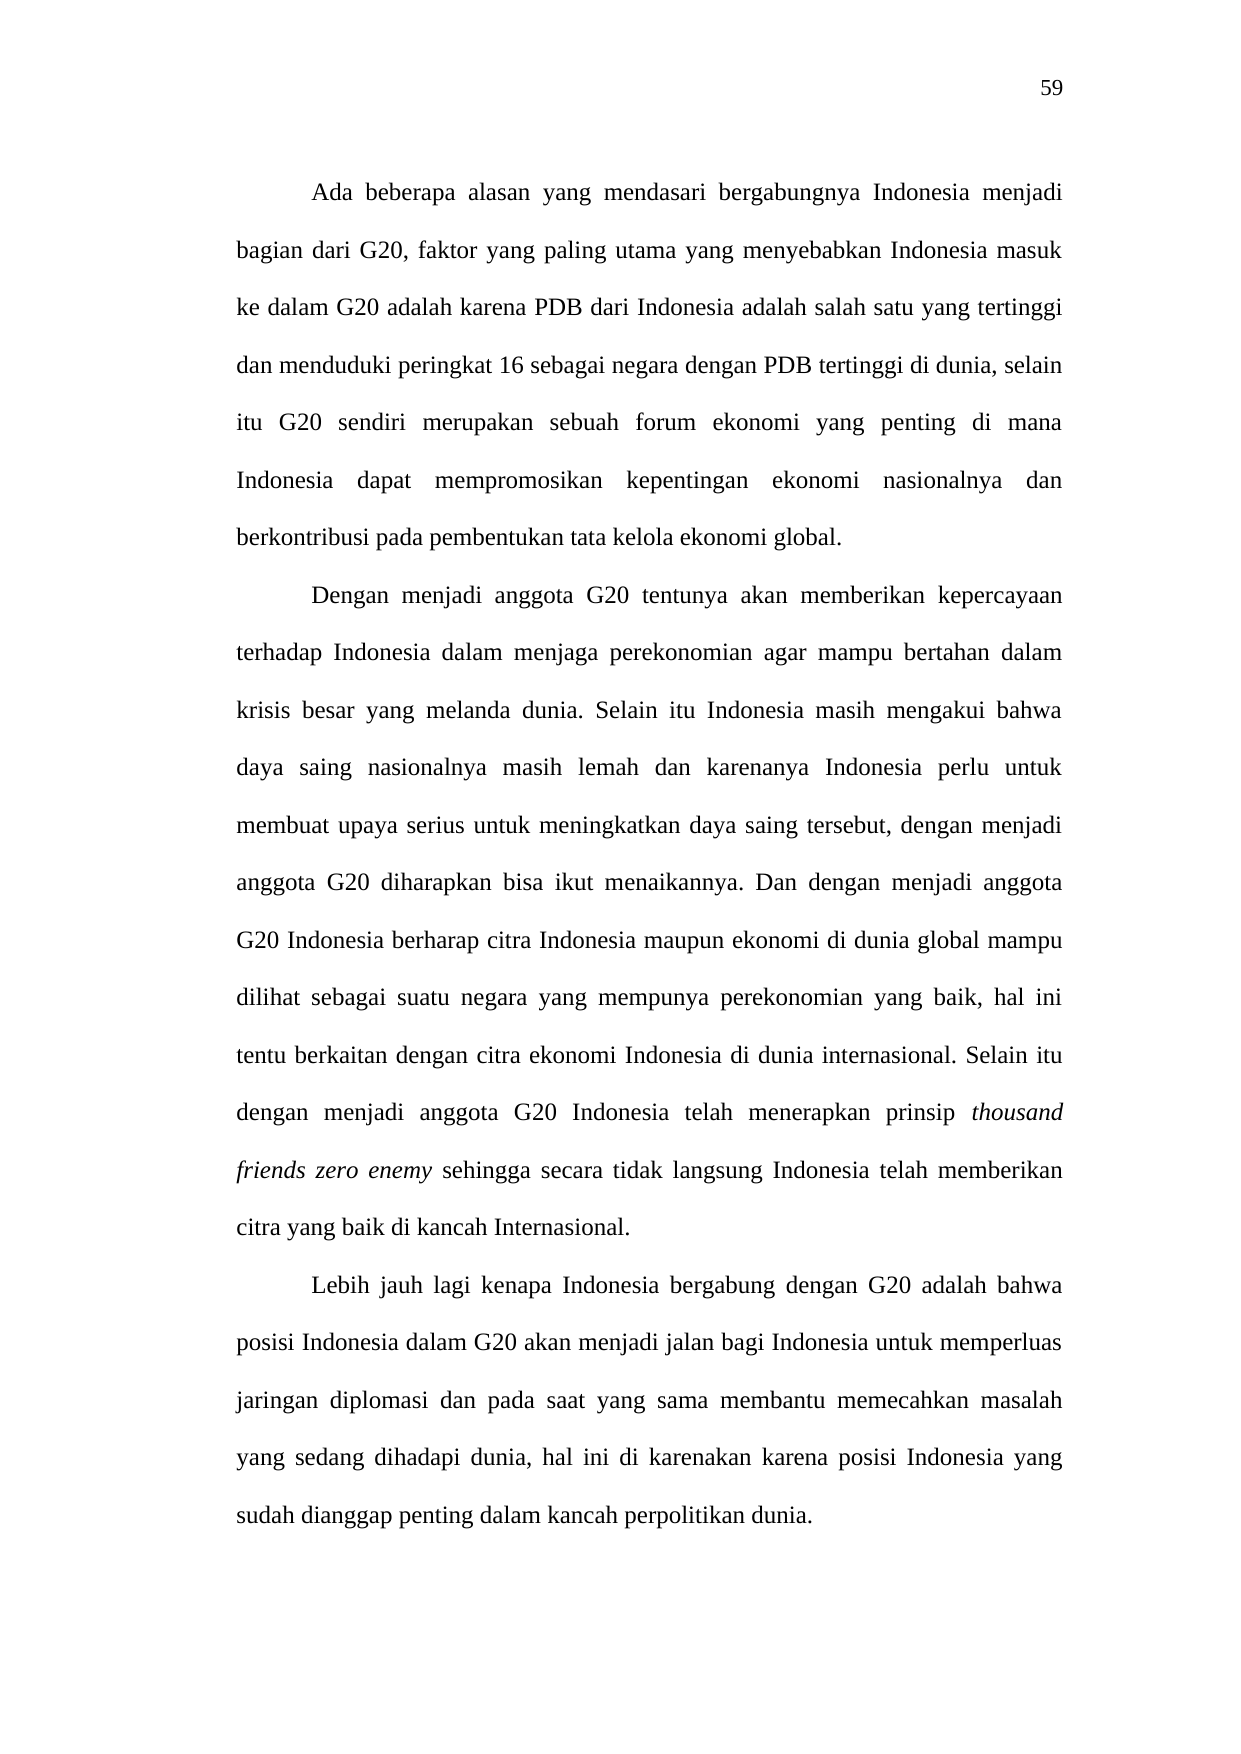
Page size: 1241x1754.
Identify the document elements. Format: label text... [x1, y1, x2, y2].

text Lebih jauh lagi kenapa Indonesia bergabung dengan G20 adalah bahwa posisi Indonesia dalam G20 akan menjadi jalan bagi Indonesia untuk memperluas jaringan diplomasi dan pada saat yang sama membantu memecahkan masalah yang sedang dihadapi dunia, hal ini di karenakan karena posisi Indonesia yang sudah dianggap penting dalam kancah perpolitikan dunia. [236, 1270, 1063, 1528]
text Dengan menjadi anggota G20 tentunya akan memberikan kepercayaan terhadap Indonesia dalam menjaga perekonomian agar mampu bertahan dalam krisis besar yang melanda dunia. Selain itu Indonesia masih mengakui bahwa daya saing nasionalnya masih lemah dan karenanya Indonesia perlu untuk membuat upaya serius untuk meningkatkan daya saing tersebut, dengan menjadi anggota G20 diharapkan bisa ikut menaikannya. Dan dengan menjadi anggota G20 Indonesia berharap citra Indonesia maupun ekonomi di dunia global mampu dilihat sebagai suatu negara yang mempunya perekonomian yang baik, hal ini tentu berkaitan dengan citra ekonomi Indonesia di dunia internasional. Selain itu dengan menjadi anggota G20 Indonesia telah menerapkan prinsip thousand friends zero enemy sehingga secara tidak langsung Indonesia telah memberikan citra yang baik di kancah Internasional. [236, 580, 1063, 1241]
text Ada beberapa alasan yang mendasari bergabungnya Indonesia menjadi bagian dari G20, faktor yang paling utama yang menyebabkan Indonesia masuk ke dalam G20 adalah karena PDB dari Indonesia adalah salah satu yang tertinggi dan menduduki peringkat 16 sebagai negara dengan PDB tertinggi di dunia, selain itu G20 sendiri merupakan sebuah forum ekonomi yang penting di mana Indonesia dapat mempromosikan kepentingan ekonomi nasionalnya dan berkontribusi pada pembentukan tata kelola ekonomi global. [236, 177, 1063, 551]
